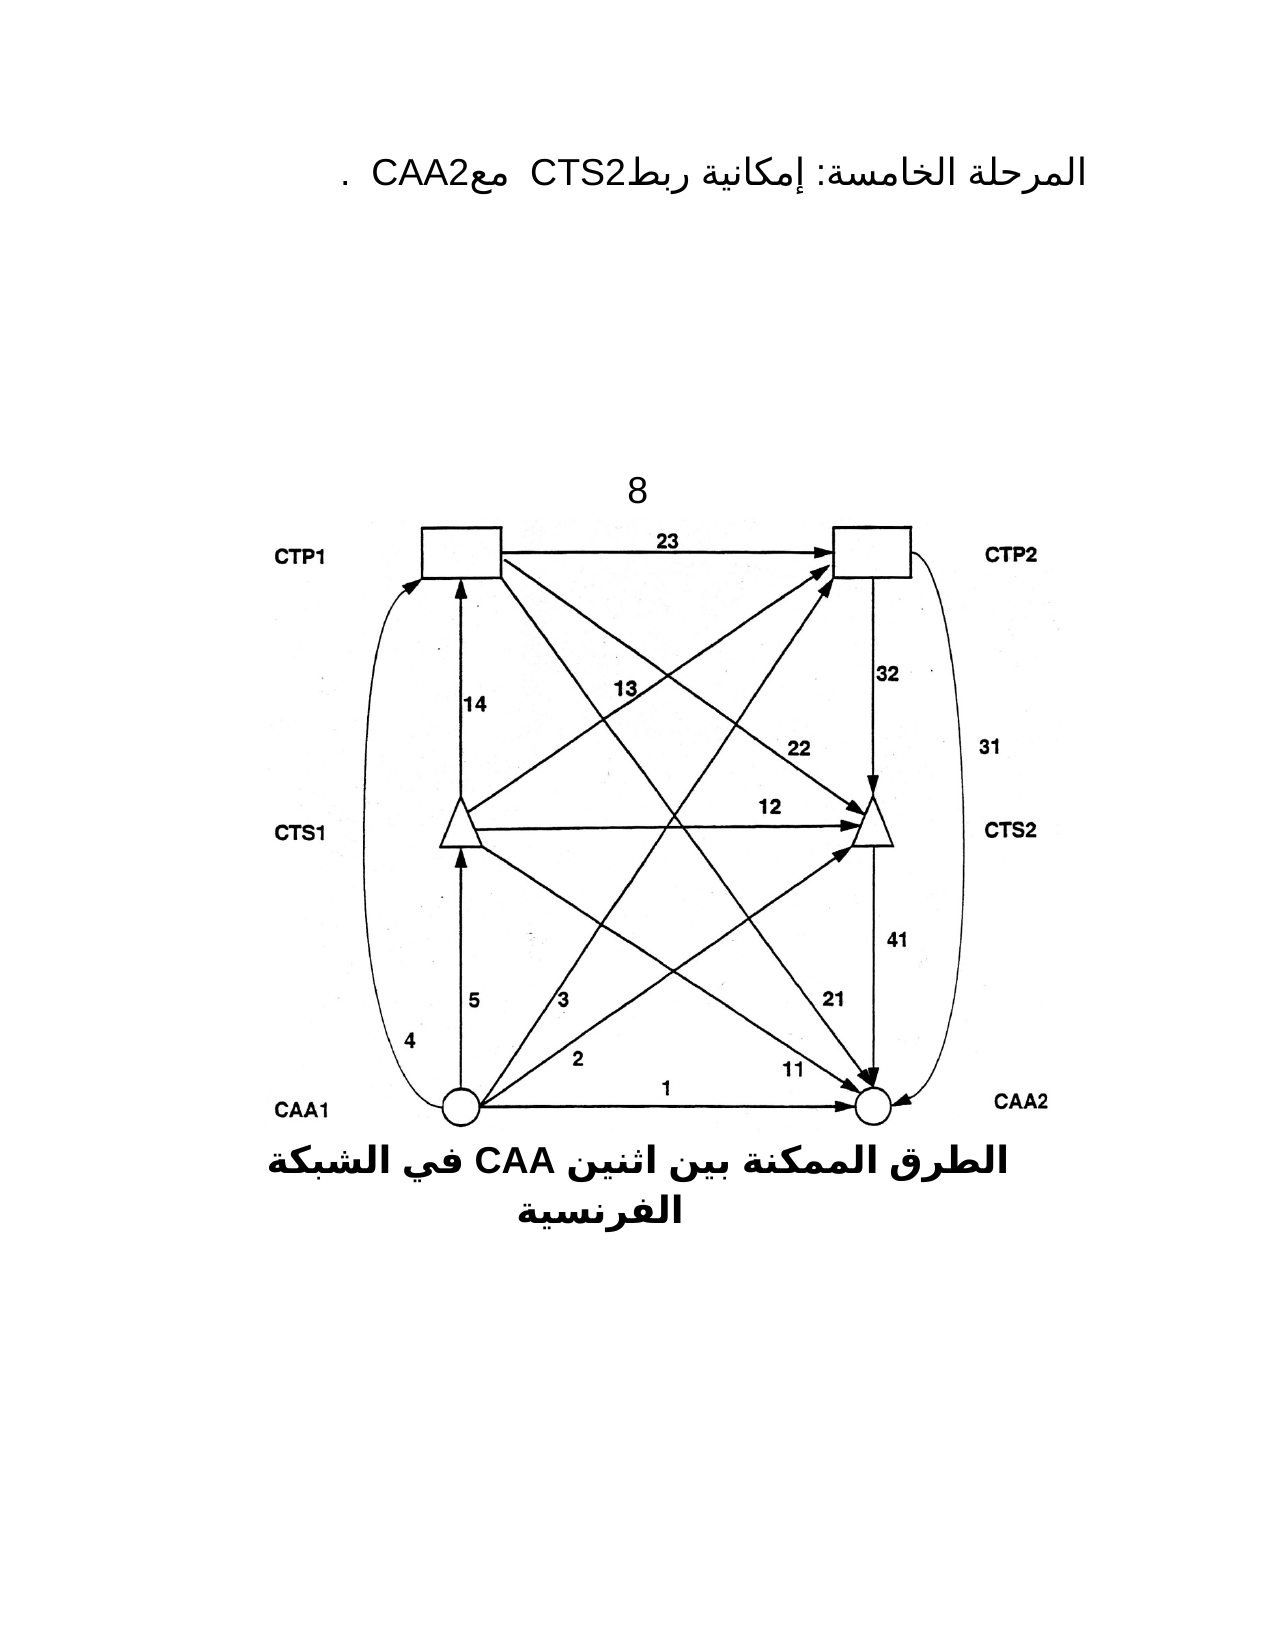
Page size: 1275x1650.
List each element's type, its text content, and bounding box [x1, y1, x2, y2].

text المرحلة الخامسة: إمكانية ربطCTS2 معCAA2 . [187, 150, 1087, 193]
list 8 [187, 468, 1088, 511]
picture [263, 517, 1064, 1132]
list الطرق الممكنة بين اثنين CAA في الشبكة الفرنسية [187, 1138, 1088, 1231]
